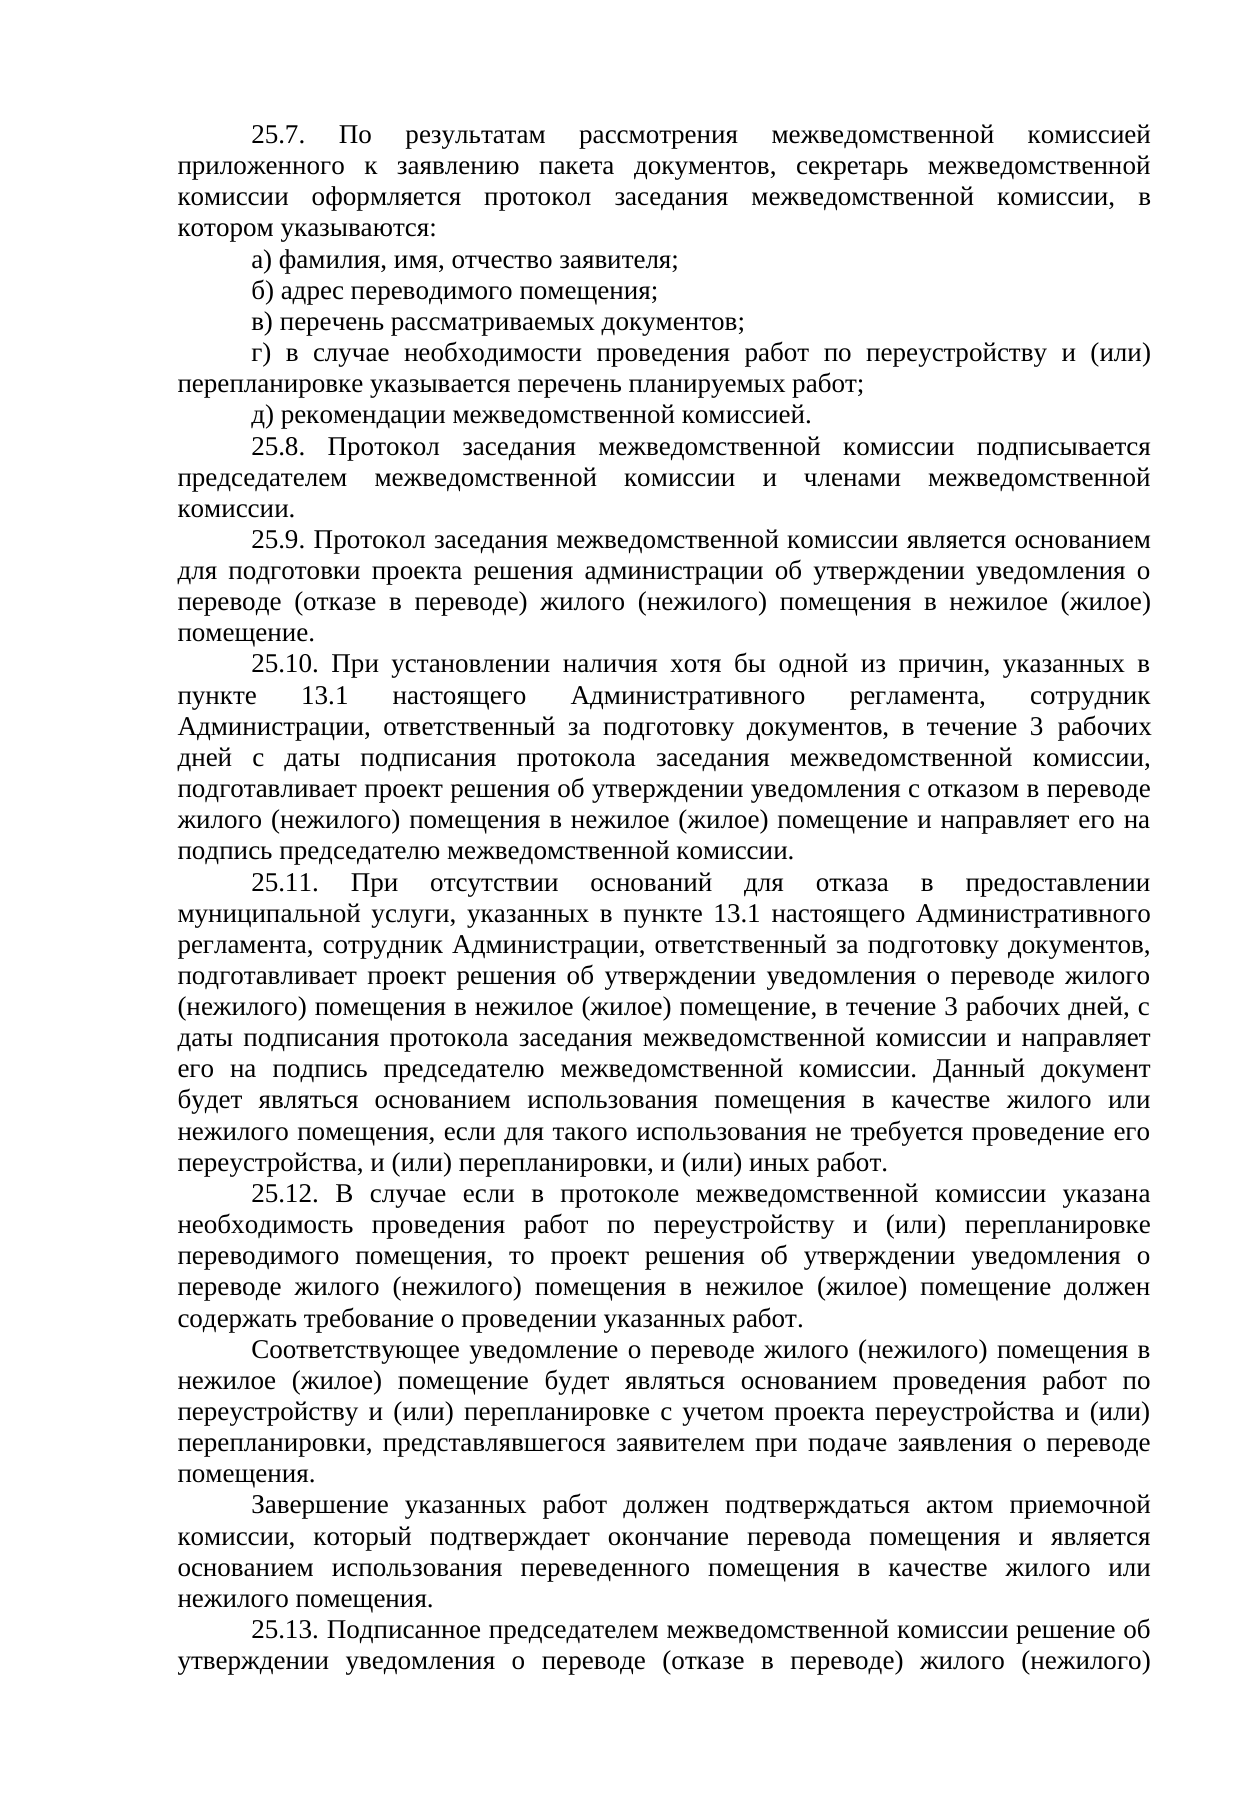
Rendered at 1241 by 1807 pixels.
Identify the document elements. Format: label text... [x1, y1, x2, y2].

text Соответствующее уведомление о переводе жилого (нежилого) помещения в нежилое (жилое) помещение будет являться основанием проведения работ по переустройству и (или) перепланировке с учетом проекта переустройства и (или) перепланировки, представлявшегося заявителем при подаче заявления о переводе помещения. [177, 1333, 1152, 1488]
text 25.10. При установлении наличия хотя бы одной из причин, указанных в пункте 13.1 настоящего Административного регламента, сотрудник Администрации, ответственный за подготовку документов, в течение 3 рабочих дней с даты подписания протокола заседания межведомственной комиссии, подготавливает проект решения об утверждении уведомления с отказом в переводе жилого (нежилого) помещения в нежилое (жилое) помещение и направляет его на подпись председателю межведомственной комиссии. [177, 648, 1152, 866]
text г) в случае необходимости проведения работ по переустройству и (или) перепланировке указывается перечень планируемых работ; [177, 336, 1152, 398]
text в) перечень рассматриваемых документов; [177, 305, 1152, 336]
text 25.12. В случае если в протоколе межведомственной комиссии указана необходимость проведения работ по переустройству и (или) перепланировке переводимого помещения, то проект решения об утверждении уведомления о переводе жилого (нежилого) помещения в нежилое (жилое) помещение должен содержать требование о проведении указанных работ. [177, 1177, 1152, 1333]
text 25.9. Протокол заседания межведомственной комиссии является основанием для подготовки проекта решения администрации об утверждении уведомления о переводе (отказе в переводе) жилого (нежилого) помещения в нежилое (жилое) помещение. [177, 523, 1152, 648]
text б) адрес переводимого помещения; [177, 274, 1152, 305]
text 25.8. Протокол заседания межведомственной комиссии подписывается председателем межведомственной комиссии и членами межведомственной комиссии. [177, 429, 1152, 523]
text д) рекомендации межведомственной комиссией. [177, 398, 1152, 429]
text 25.7. По результатам рассмотрения межведомственной комиссией приложенного к заявлению пакета документов, секретарь межведомственной комиссии оформляется протокол заседания межведомственной комиссии, в котором указываются: [177, 118, 1152, 243]
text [177, 1613, 1152, 1675]
text Завершение указанных работ должен подтверждаться актом приемочной комиссии, который подтверждает окончание перевода помещения и является основанием использования переведенного помещения в качестве жилого или нежилого помещения. [177, 1488, 1152, 1613]
text а) фамилия, имя, отчество заявителя; [177, 243, 1152, 274]
text 25.11. При отсутствии оснований для отказа в предоставлении муниципальной услуги, указанных в пункте 13.1 настоящего Административного регламента, сотрудник Администрации, ответственный за подготовку документов, подготавливает проект решения об утверждении уведомления о переводе жилого (нежилого) помещения в нежилое (жилое) помещение, в течение 3 рабочих дней, с даты подписания протокола заседания межведомственной комиссии и направляет его на подпись председателю межведомственной комиссии. Данный документ будет являться основанием использования помещения в качестве жилого или нежилого помещения, если для такого использования не требуется проведение его переустройства, и (или) перепланировки, и (или) иных работ. [177, 866, 1152, 1177]
